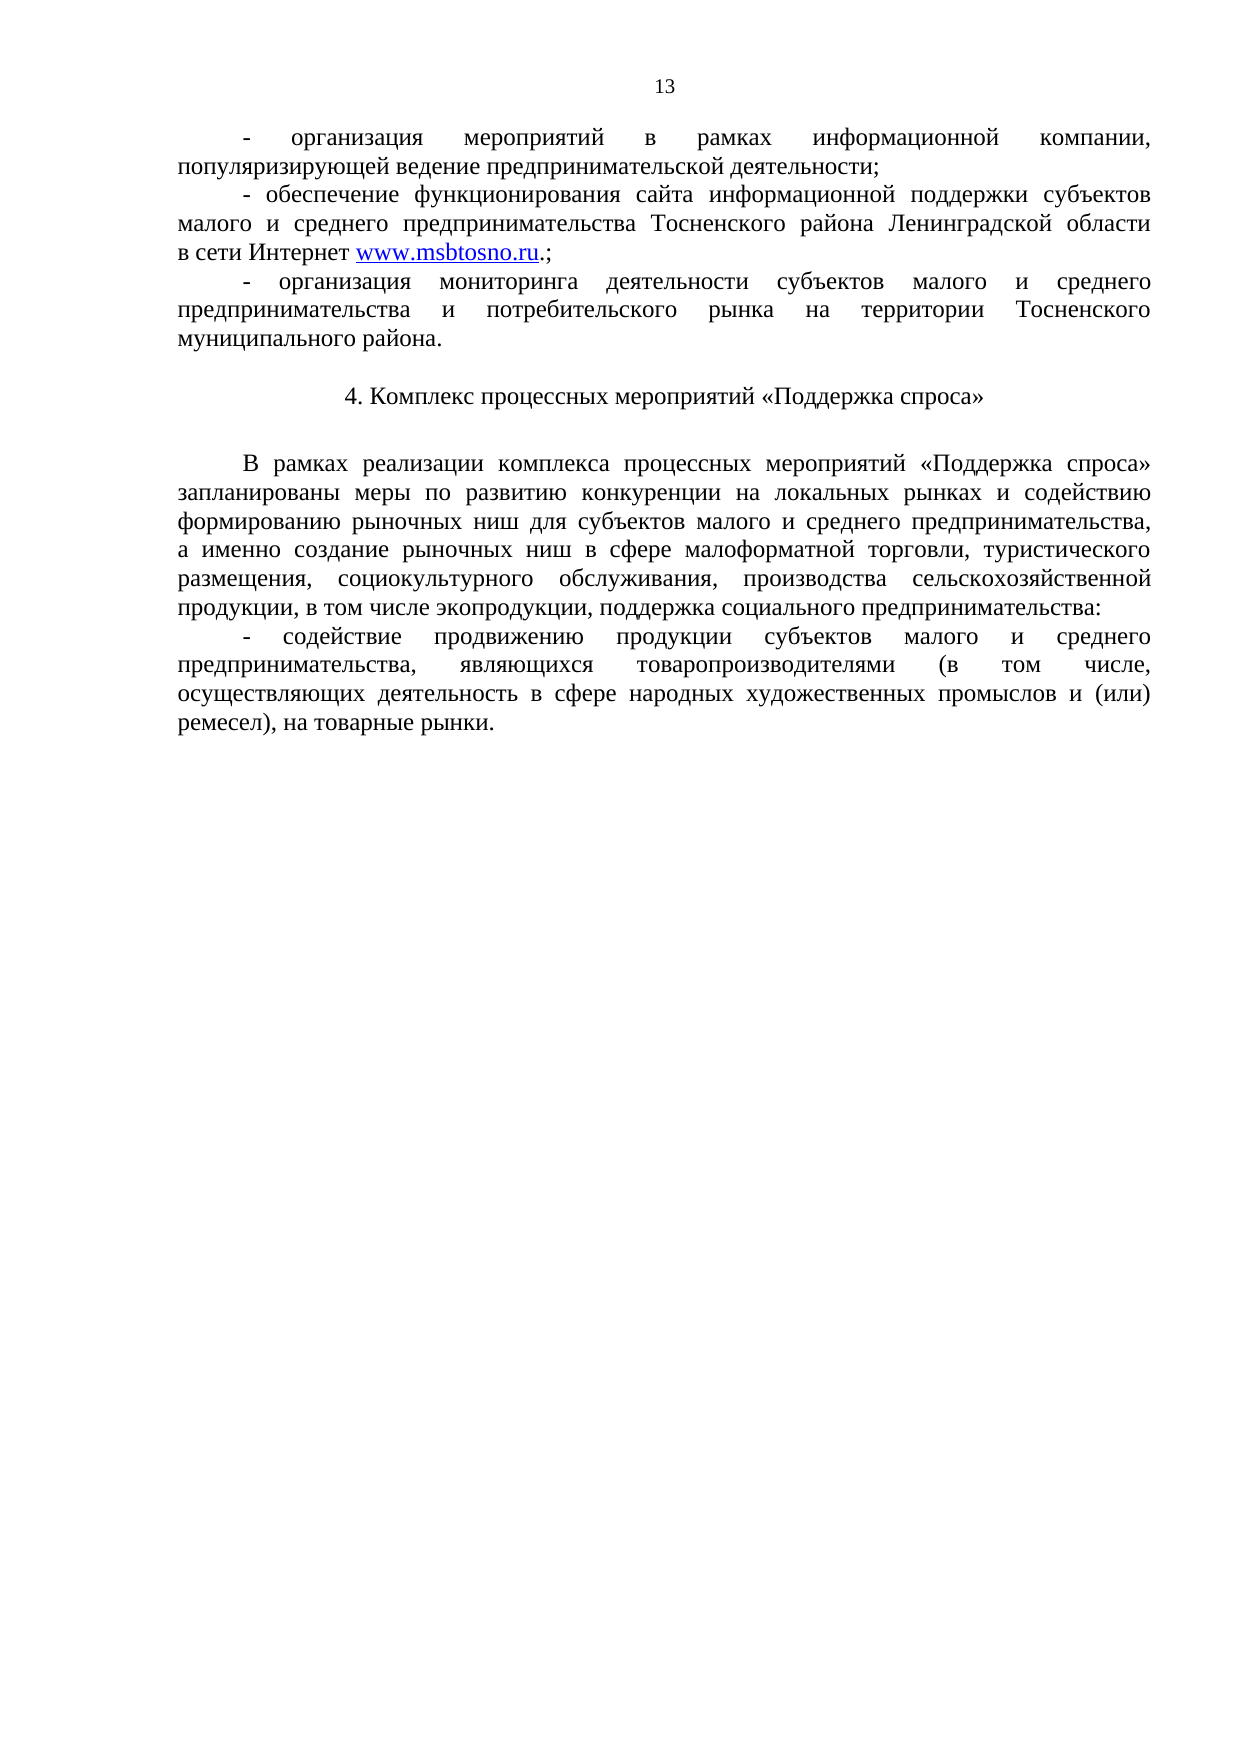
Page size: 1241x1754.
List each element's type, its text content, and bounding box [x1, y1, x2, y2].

subtitle - организация мероприятий в рамках информационной компании, популяризирующей ведение предпринимательской деятельности; [177, 122, 1152, 179]
subtitle В рамках реализации комплекса процессных мероприятий «Поддержка спроса» запланированы меры по развитию конкуренции на локальных рынках и содействию формированию рыночных ниш для субъектов малого и среднего предпринимательства, а именно создание рыночных ниш в сфере малоформатной торговли, туристического размещения, социокультурного обслуживания, производства сельскохозяйственной продукции, в том числе экопродукции, поддержка социального предпринимательства: [177, 448, 1152, 621]
text - содействие продвижению продукции субъектов малого и среднего предпринимательства, являющихся товаропроизводителями (в том числе, осуществляющих деятельность в сфере народных художественных промыслов и (или) ремесел), на товарные рынки. [177, 621, 1152, 736]
subtitle 4. Комплекс процессных мероприятий «Поддержка спроса» [177, 381, 1152, 409]
text - обеспечение функционирования сайта информационной поддержки субъектов малого и среднего предпринимательства Тосненского района Ленинградской области в сети Интернет www.msbtosno.ru.; [177, 179, 1152, 266]
text - организация мониторинга деятельности субъектов малого и среднего предпринимательства и потребительского рынка на территории Тосненского муниципального района. [177, 266, 1152, 352]
